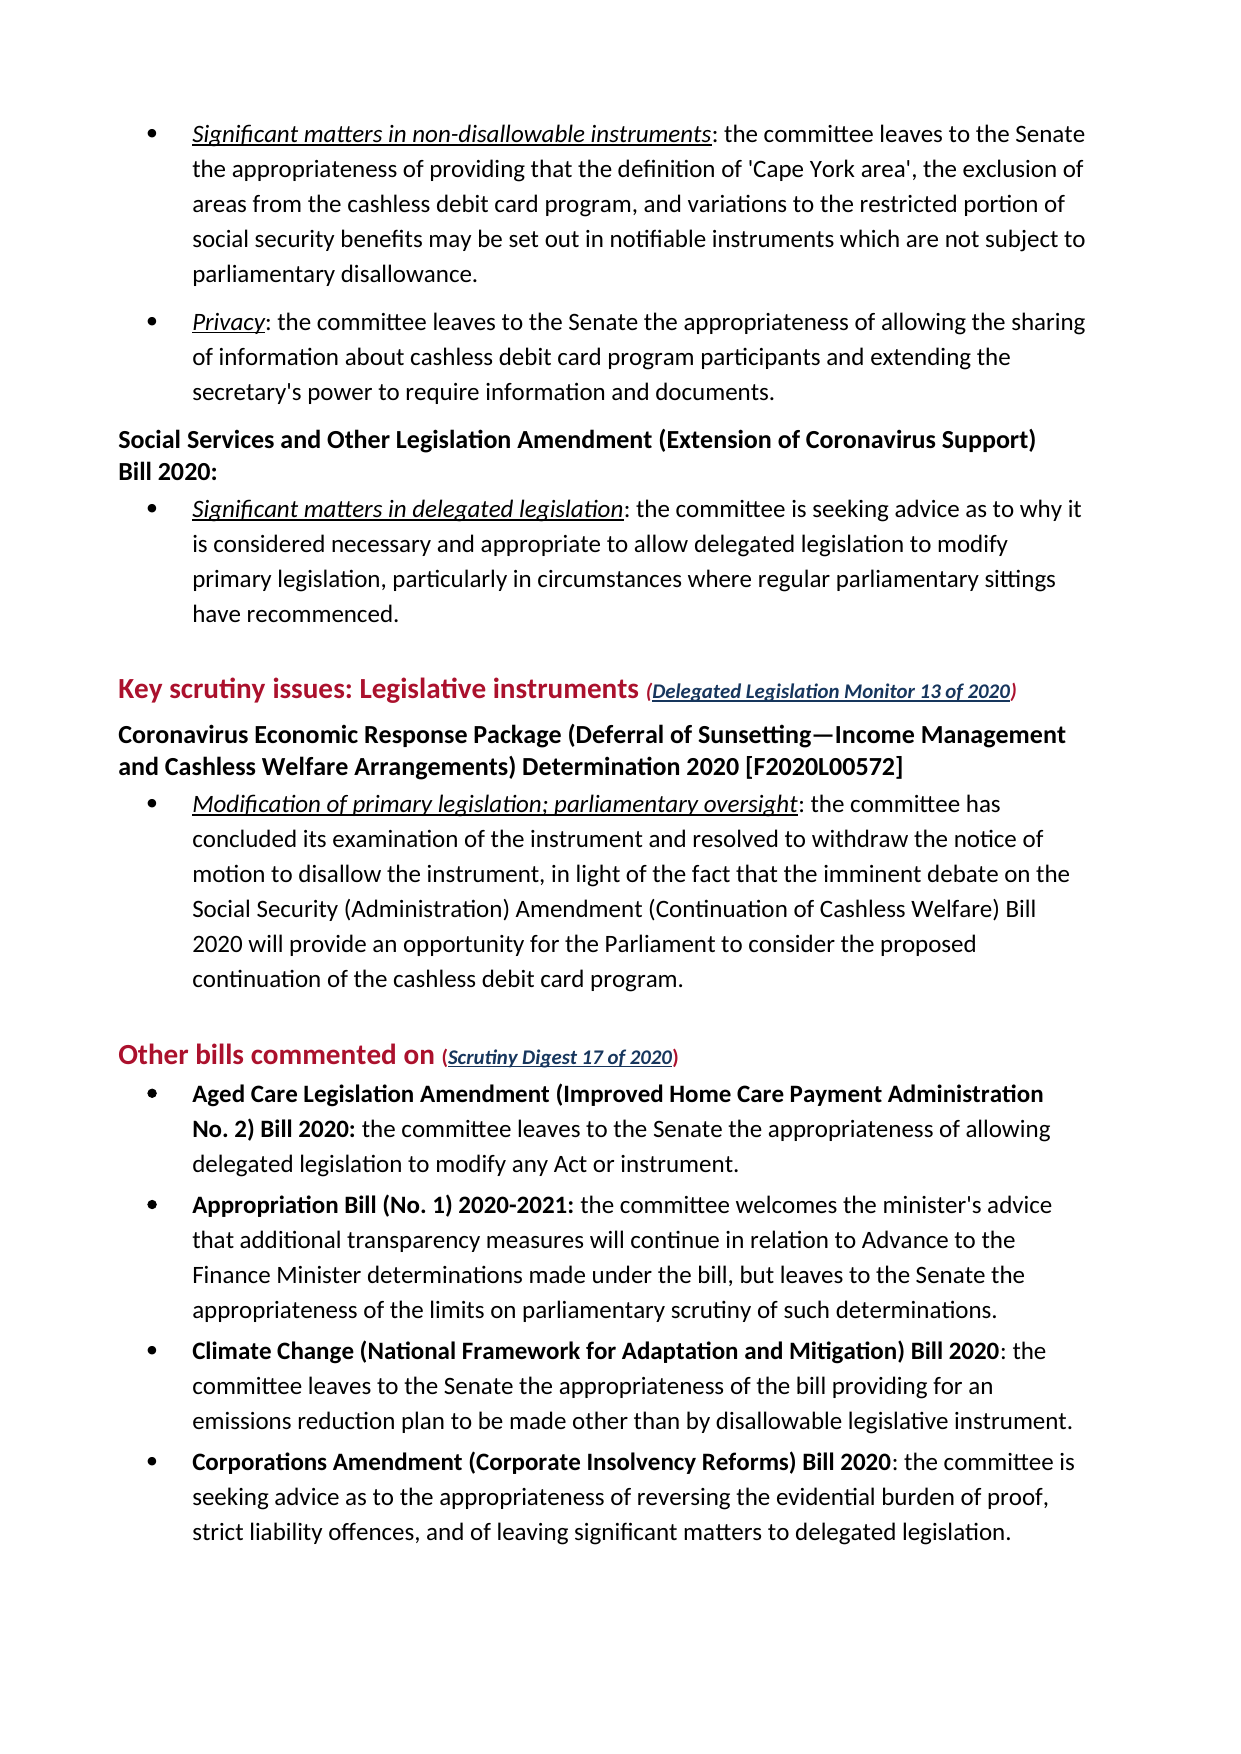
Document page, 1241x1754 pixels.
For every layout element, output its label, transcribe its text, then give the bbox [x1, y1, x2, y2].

list Corporations Amendment (Corporate Insolvency Reforms) Bill 2020: the committee is seeking advice as to the appropriateness of reversing the evidential burden of proof, strict liability offences, and of leaving significant matters to delegated legislation. [148, 1447, 1093, 1547]
subtitle Other bills commented on (Scrutiny Digest 17 of 2020) [118, 1036, 1122, 1072]
subtitle Coronavirus Economic Response Package (Deferral of Sunsetting—Income Management and Cashless Welfare Arrangements) Determination 2020 [F2020L00572] [118, 719, 1093, 782]
list Climate Change (National Framework for Adaptation and Mitigation) Bill 2020: the committee leaves to the Senate the appropriateness of the bill providing for an emissions reduction plan to be made other than by disallowable legislative instrument. [148, 1335, 1093, 1436]
list Modification of primary legislation; parliamentary oversight: the committee has concluded its examination of the instrument and resolved to withdraw the notice of motion to disallow the instrument, in light of the fact that the imminent debate on the Social Security (Administration) Amendment (Continuation of Cashless Welfare) Bill 2020 will provide an opportunity for the Parliament to consider the proposed continuation of the cashless debit card program. [148, 788, 1093, 994]
list Significant matters in delegated legislation: the committee is seeking advice as to why it is considered necessary and appropriate to allow delegated legislation to modify primary legislation, particularly in circumstances where regular parliamentary sittings have recommenced. [148, 493, 1093, 628]
list Appropriation Bill (No. 1) 2020-2021: the committee welcomes the minister's advice that additional transparency measures will continue in relation to Advance to the Finance Minister determinations made under the bill, but leaves to the Senate the appropriateness of the limits on parliamentary scrutiny of such determinations. [148, 1189, 1093, 1324]
subtitle Key scrutiny issues: Legislative instruments (Delegated Legislation Monitor 13 of 2020) [118, 671, 1122, 706]
list Aged Care Legislation Amendment (Improved Home Care Payment Administration No. 2) Bill 2020: the committee leaves to the Senate the appropriateness of allowing delegated legislation to modify any Act or instrument. [148, 1078, 1093, 1178]
list Significant matters in non-disallowable instruments: the committee leaves to the Senate the appropriateness of providing that the definition of 'Cape York area', the exclusion of areas from the cashless debit card program, and variations to the restricted portion of social security benefits may be set out in notifiable instruments which are not subject to parliamentary disallowance. [148, 118, 1093, 289]
subtitle Social Services and Other Legislation Amendment (Extension of Coronavirus Support) Bill 2020: [118, 423, 1093, 487]
list Privacy: the committee leaves to the Senate the appropriateness of allowing the sharing of information about cashless debit card program participants and extending the secretary's power to require information and documents. [148, 306, 1093, 406]
